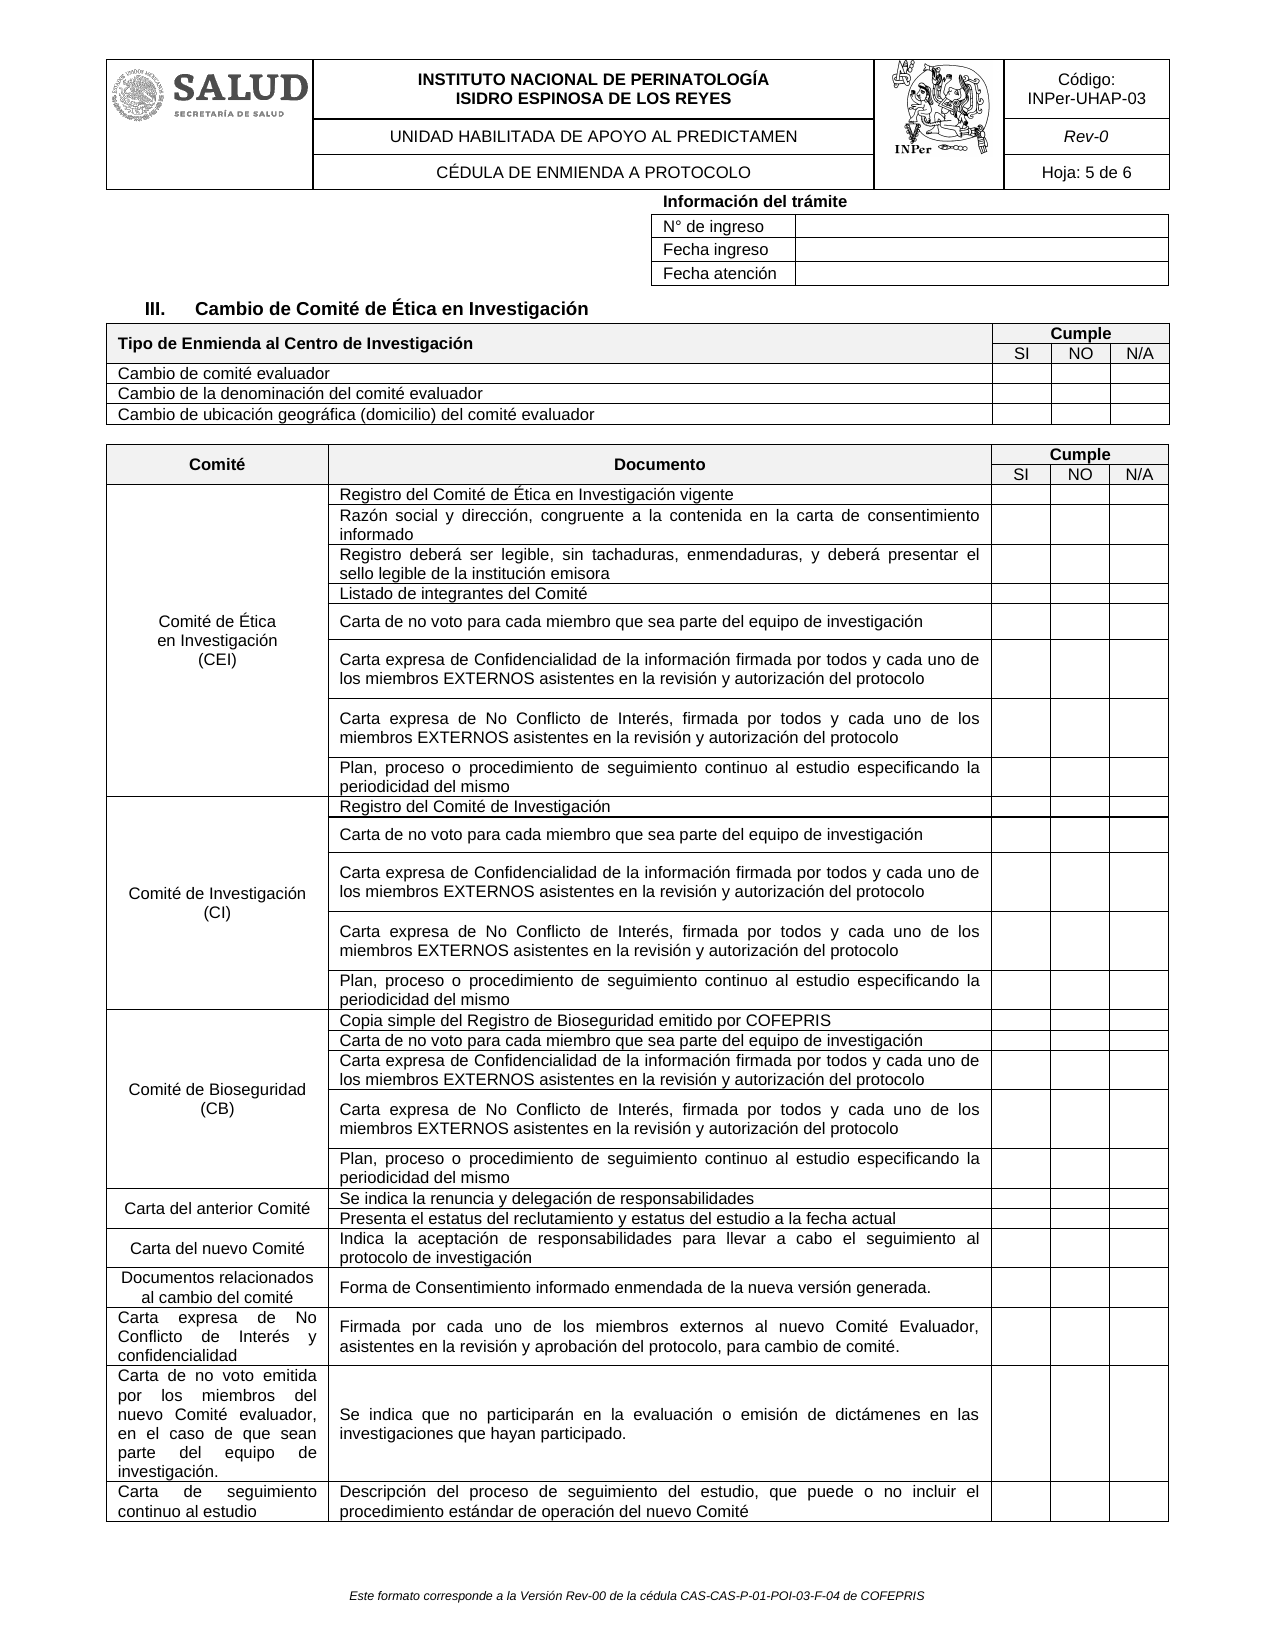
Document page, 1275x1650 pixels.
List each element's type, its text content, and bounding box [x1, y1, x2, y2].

table_cell [1110, 853, 1168, 911]
table_cell Forma de Consentimiento informado enmendada de la nueva versión generada. [329, 1268, 991, 1307]
table_cell [1051, 912, 1109, 970]
table_cell SI [992, 465, 1050, 484]
table_cell [1110, 1366, 1168, 1481]
table_cell [992, 1209, 1050, 1228]
table_cell Comité de Ética en Investigación (CEI) [107, 485, 328, 796]
table_cell [992, 758, 1050, 796]
table_cell Cambio de la denominación del comité evaluador [107, 384, 992, 403]
table_cell [1110, 1268, 1168, 1307]
table_cell [1051, 758, 1109, 796]
table_cell [1110, 1149, 1168, 1187]
table_cell [1051, 604, 1109, 639]
table_cell [992, 1149, 1050, 1187]
table_cell [1110, 640, 1168, 698]
table_cell [1051, 1209, 1109, 1228]
table_cell Comité de Investigación (CI) [107, 797, 328, 1009]
table_cell [992, 584, 1050, 603]
table_cell [992, 1482, 1050, 1521]
table_cell [1110, 505, 1168, 544]
table_cell [1051, 818, 1109, 852]
picture [890, 60, 993, 157]
table_cell Se indica que no participarán en la evaluación o emisión de dictámenes en las investigaciones que hayan participado. [329, 1366, 991, 1481]
table_cell Carta expresa de No Conflicto de Interés, firmada por todos y cada uno de los miembros EXTERNOS asistentes en la revisión y autorización del protocolo [329, 699, 991, 757]
table_cell [1052, 404, 1110, 423]
table_cell Documentos relacionados al cambio del comité [107, 1268, 328, 1307]
table_cell [1051, 1308, 1109, 1365]
table_cell Cambio de ubicación geográfica (domicilio) del comité evaluador [107, 404, 992, 423]
table_cell [1110, 1209, 1168, 1228]
table_cell [992, 1090, 1050, 1148]
list Cambio de Comité de Ética en Investigación [165, 298, 1169, 319]
table_cell [1051, 1482, 1109, 1521]
table_cell [992, 485, 1050, 504]
table_cell [1111, 384, 1169, 403]
table_cell [992, 1366, 1050, 1481]
table_cell [1051, 505, 1109, 544]
table_cell [992, 1308, 1050, 1365]
table_cell [1051, 971, 1109, 1009]
table_cell [992, 1051, 1050, 1089]
table_cell Copia simple del Registro de Bioseguridad emitido por COFEPRIS [329, 1010, 991, 1029]
table_cell Carta del nuevo Comité [107, 1229, 328, 1267]
table_cell [1051, 1010, 1109, 1029]
table_cell [992, 505, 1050, 544]
table_header Cumple [993, 324, 1169, 343]
table_cell [992, 797, 1050, 816]
table_cell Comité de Bioseguridad (CB) [107, 1010, 328, 1187]
table_cell Registro del Comité de Investigación [329, 797, 991, 816]
table_cell N/A [1111, 344, 1169, 363]
table_cell [1110, 1051, 1168, 1089]
table_cell [1051, 1051, 1109, 1089]
table_cell Plan, proceso o procedimiento de seguimiento continuo al estudio especificando la periodicidad del mismo [329, 1149, 991, 1187]
table_header Comité [107, 445, 328, 484]
table_cell [992, 1189, 1050, 1208]
table_cell NO [1052, 344, 1110, 363]
table_cell [1110, 818, 1168, 852]
table_cell Carta expresa de Confidencialidad de la información firmada por todos y cada uno de los miembros EXTERNOS asistentes en la revisión y autorización del protocolo [329, 640, 991, 698]
table_cell [993, 364, 1051, 383]
table_cell Descripción del proceso de seguimiento del estudio, que puede o no incluir el procedimiento estándar de operación del nuevo Comité [329, 1482, 991, 1521]
table_cell [1051, 640, 1109, 698]
table_cell Carta de no voto para cada miembro que sea parte del equipo de investigación [329, 818, 991, 852]
table_cell Indica la aceptación de responsabilidades para llevar a cabo el seguimiento al protocolo de investigación [329, 1229, 991, 1267]
table_cell [1110, 1010, 1168, 1029]
table_cell [992, 1229, 1050, 1267]
table_cell [1051, 1149, 1109, 1187]
table_cell Carta expresa de Confidencialidad de la información firmada por todos y cada uno de los miembros EXTERNOS asistentes en la revisión y autorización del protocolo [329, 853, 991, 911]
table_cell [992, 853, 1050, 911]
table_cell Cambio de comité evaluador [107, 364, 992, 383]
table_cell [993, 384, 1051, 403]
table_cell [1110, 1482, 1168, 1521]
table_cell [1110, 699, 1168, 757]
table_cell [1110, 545, 1168, 583]
table_cell [1052, 384, 1110, 403]
table_cell [1051, 485, 1109, 504]
picture [314, 63, 319, 118]
table_header Cumple [992, 445, 1168, 464]
table_cell Carta del anterior Comité [107, 1189, 328, 1228]
table_cell [992, 1010, 1050, 1029]
table_cell [992, 545, 1050, 583]
picture [107, 63, 312, 130]
table_cell [1110, 797, 1168, 816]
table_cell Carta de no voto para cada miembro que sea parte del equipo de investigación [329, 604, 991, 639]
table_cell [992, 699, 1050, 757]
table_cell [1110, 604, 1168, 639]
table_header Tipo de Enmienda al Centro de Investigación [107, 324, 992, 363]
table_cell [992, 604, 1050, 639]
table_cell Registro del Comité de Ética en Investigación vigente [329, 485, 991, 504]
table_cell Carta de no voto emitida por los miembros del nuevo Comité evaluador, en el caso de que sean parte del equipo de investigación. [107, 1366, 328, 1481]
table_cell [1051, 545, 1109, 583]
table_cell [1110, 1090, 1168, 1148]
table_cell [1110, 584, 1168, 603]
table_cell [1110, 485, 1168, 504]
table_cell Listado de integrantes del Comité [329, 584, 991, 603]
table_cell Se indica la renuncia y delegación de responsabilidades [329, 1189, 991, 1208]
table_cell Plan, proceso o procedimiento de seguimiento continuo al estudio especificando la periodicidad del mismo [329, 971, 991, 1009]
table_cell Carta de no voto para cada miembro que sea parte del equipo de investigación [329, 1031, 991, 1050]
table_cell [1051, 797, 1109, 816]
table_cell [992, 912, 1050, 970]
table_cell Carta expresa de No Conflicto de Interés, firmada por todos y cada uno de los miembros EXTERNOS asistentes en la revisión y autorización del protocolo [329, 912, 991, 970]
table_cell [1051, 1090, 1109, 1148]
table_cell [1111, 404, 1169, 423]
table_cell [1051, 1031, 1109, 1050]
table_cell [1111, 364, 1169, 383]
table_cell [1110, 1031, 1168, 1050]
table_cell NO [1051, 465, 1109, 484]
table_cell [1110, 971, 1168, 1009]
table_cell [1110, 1308, 1168, 1365]
table_header Documento [329, 445, 991, 484]
table_cell Carta de seguimiento continuo al estudio [107, 1482, 328, 1521]
table_cell Plan, proceso o procedimiento de seguimiento continuo al estudio especificando la periodicidad del mismo [329, 758, 991, 796]
table_cell [1051, 1268, 1109, 1307]
table_cell Carta expresa de Confidencialidad de la información firmada por todos y cada uno de los miembros EXTERNOS asistentes en la revisión y autorización del protocolo [329, 1051, 991, 1089]
table_cell [992, 640, 1050, 698]
table_cell [1051, 584, 1109, 603]
table_cell [1051, 1189, 1109, 1208]
table_cell [1051, 699, 1109, 757]
table_cell [992, 1031, 1050, 1050]
table_cell [992, 971, 1050, 1009]
table_cell [992, 1268, 1050, 1307]
table_cell Registro deberá ser legible, sin tachaduras, enmendaduras, y deberá presentar el sello legible de la institución emisora [329, 545, 991, 583]
table_cell [992, 818, 1050, 852]
table_cell N/A [1110, 465, 1168, 484]
table_cell [1110, 1229, 1168, 1267]
table_cell Carta expresa de No Conflicto de Interés, firmada por todos y cada uno de los miembros EXTERNOS asistentes en la revisión y autorización del protocolo [329, 1090, 991, 1148]
table_cell [1051, 1366, 1109, 1481]
table_cell [1051, 1229, 1109, 1267]
table_cell [993, 404, 1051, 423]
table_cell [1051, 853, 1109, 911]
table_cell [1110, 758, 1168, 796]
table_cell [1110, 1189, 1168, 1208]
table_cell [1110, 912, 1168, 970]
picture [314, 120, 319, 130]
table_cell SI [993, 344, 1051, 363]
table_cell Firmada por cada uno de los miembros externos al nuevo Comité Evaluador, asistentes en la revisión y aprobación del protocolo, para cambio de comité. [329, 1308, 991, 1365]
table_cell Razón social y dirección, congruente a la contenida en la carta de consentimiento informado [329, 505, 991, 544]
table_cell Carta expresa de No Conflicto de Interés y confidencialidad [107, 1308, 328, 1365]
table_cell Presenta el estatus del reclutamiento y estatus del estudio a la fecha actual [329, 1209, 991, 1228]
table_cell [1052, 364, 1110, 383]
